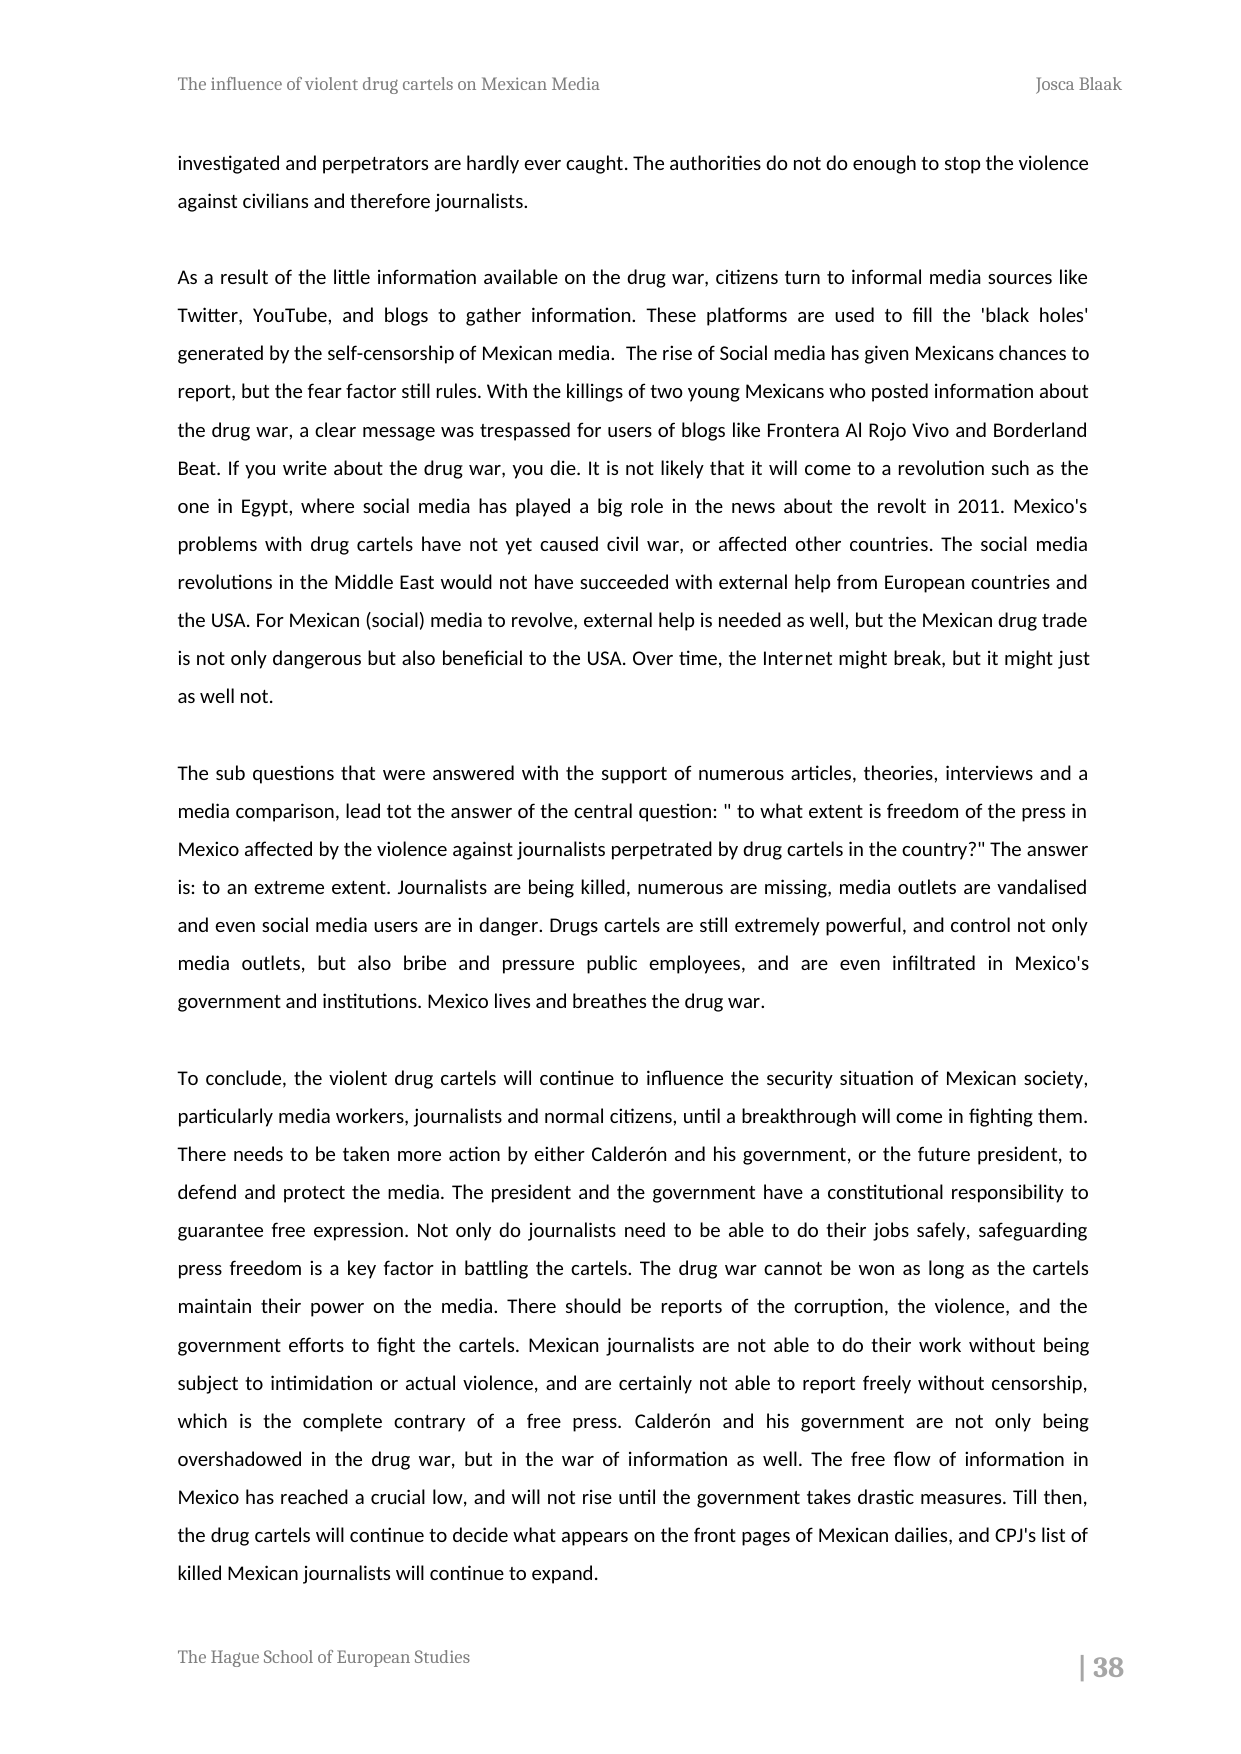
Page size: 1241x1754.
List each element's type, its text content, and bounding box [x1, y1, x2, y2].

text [177, 150, 1090, 213]
text As a result of the little information available on the drug war, citizens turn to informal media sources like Twitter, YouTube, and blogs to gather information. These platforms are used to fill the 'black holes' generated by the self-censorship of Mexican media. The rise of Social media has given Mexicans chances to report, but the fear factor still rules. With the killings of two young Mexicans who posted information about the drug war, a clear message was trespassed for users of blogs like Frontera Al Rojo Vivo and Borderland Beat. If you write about the drug war, you die. It is not likely that it will come to a revolution such as the one in Egypt, where social media has played a big role in the news about the revolt in 2011. Mexico's problems with drug cartels have not yet caused civil war, or affected other countries. The social media revolutions in the Middle East would not have succeeded with external help from European countries and the USA. For Mexican (social) media to revolve, external help is needed as well, but the Mexican drug trade is not only dangerous but also beneficial to the USA. Over time, the Internet might break, but it might just as well not. [177, 264, 1090, 709]
text To conclude, the violent drug cartels will continue to influence the security situation of Mexican society, particularly media workers, journalists and normal citizens, until a breakthrough will come in fighting them. There needs to be taken more action by either Calderón and his government, or the future president, to defend and protect the media. The president and the government have a constitutional responsibility to guarantee free expression. Not only do journalists need to be able to do their jobs safely, safeguarding press freedom is a key factor in battling the cartels. The drug war cannot be won as long as the cartels maintain their power on the media. There should be reports of the corruption, the violence, and the government efforts to fight the cartels. Mexican journalists are not able to do their work without being subject to intimidation or actual violence, and are certainly not able to report freely without censorship, which is the complete contrary of a free press. Calderón and his government are not only being overshadowed in the drug war, but in the war of information as well. The free flow of information in Mexico has reached a crucial low, and will not rise until the government takes drastic measures. Till then, the drug cartels will continue to decide what appears on the front pages of Mexican dailies, and CPJ's list of killed Mexican journalists will continue to expand. [177, 1065, 1090, 1586]
text The sub questions that were answered with the support of numerous articles, theories, interviews and a media comparison, lead tot the answer of the central question: " to what extent is freedom of the press in Mexico affected by the violence against journalists perpetrated by drug cartels in the country?" The answer is: to an extreme extent. Journalists are being killed, numerous are missing, media outlets are vandalised and even social media users are in danger. Drugs cartels are still extremely powerful, and control not only media outlets, but also bribe and pressure public employees, and are even infiltrated in Mexico's government and institutions. Mexico lives and breathes the drug war. [177, 760, 1090, 1014]
